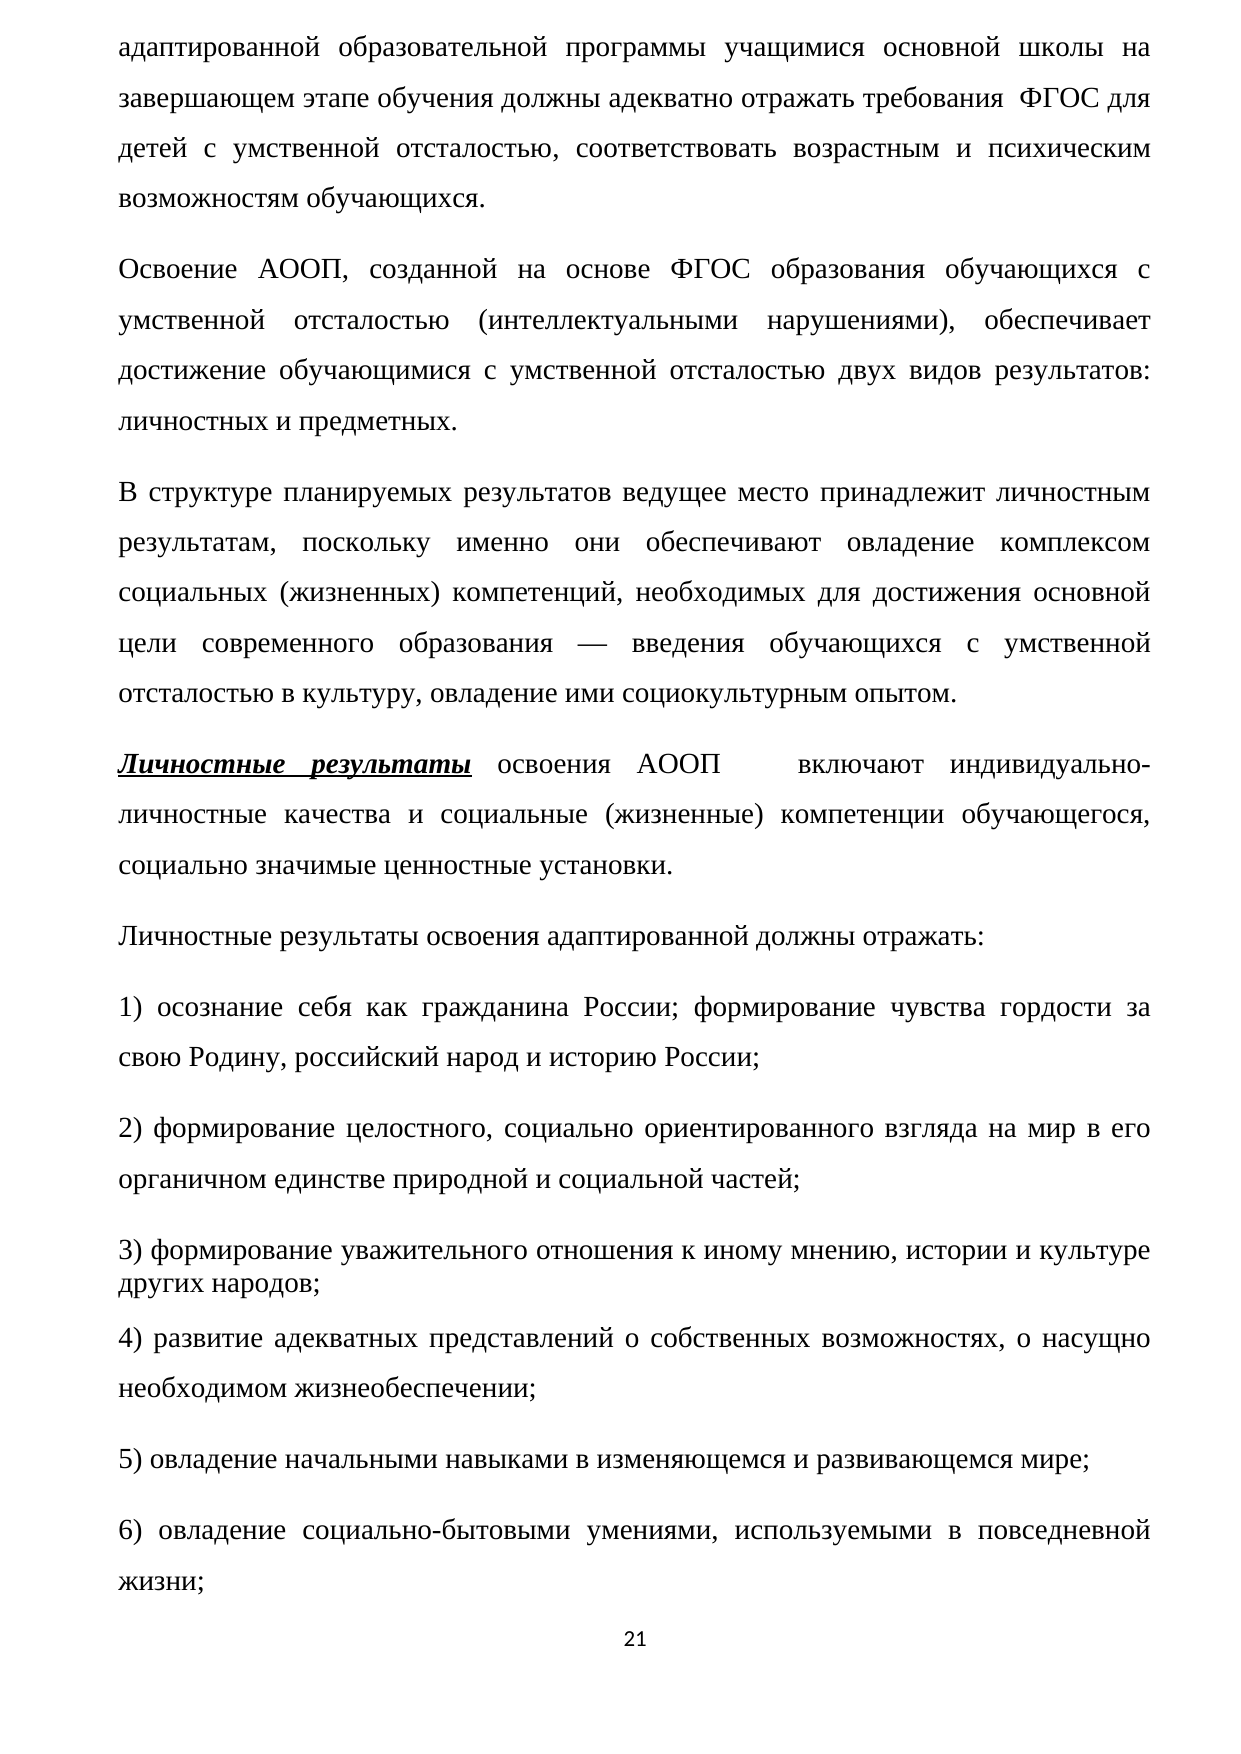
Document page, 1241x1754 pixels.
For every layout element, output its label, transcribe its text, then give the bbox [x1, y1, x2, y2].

text 3) формирование уважительного отношения к иному мнению, истории и культуре других народов; [118, 1232, 1152, 1299]
text 6) овладение социально-бытовыми умениями, используемыми в повседневной жизни; [118, 1512, 1152, 1596]
text В структуре планируемых результатов ведущее место принадлежит личностным результатам, поскольку именно они обеспечивают овладение комплексом социальных (жизненных) компетенций, необходимых для достижения основной цели современного образования ― введения обучающихся с умственной отсталостью в культуру, овладение ими социокультурным опытом. [118, 474, 1152, 708]
text 5) овладение начальными навыками в изменяющемся и развивающемся мире; [118, 1441, 1152, 1475]
text 4) развитие адекватных представлений о собственных возможностях, о насущно необходимом жизнеобеспечении; [118, 1320, 1152, 1404]
text Личностные результаты освоения АООП включают индивидуально-личностные качества и социальные (жизненные) компетенции обучающегося, социально значимые ценностные установки. [118, 746, 1152, 880]
text Личностные результаты освоения адаптированной должны отражать: [118, 918, 1152, 951]
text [118, 29, 1152, 214]
text 1) осознание себя как гражданина России; формирование чувства гордости за свою Родину, российский народ и историю России; [118, 989, 1152, 1073]
text 2) формирование целостного, социально ориентированного взгляда на мир в его органичном единстве природной и социальной частей; [118, 1111, 1152, 1194]
text Освоение АООП, созданной на основе ФГОС образования обучающихся с умственной отсталостью (интеллектуальными нарушениями), обеспечивает достижение обучающимися с умственной отсталостью двух видов результатов: личностных и предметных. [118, 252, 1152, 436]
